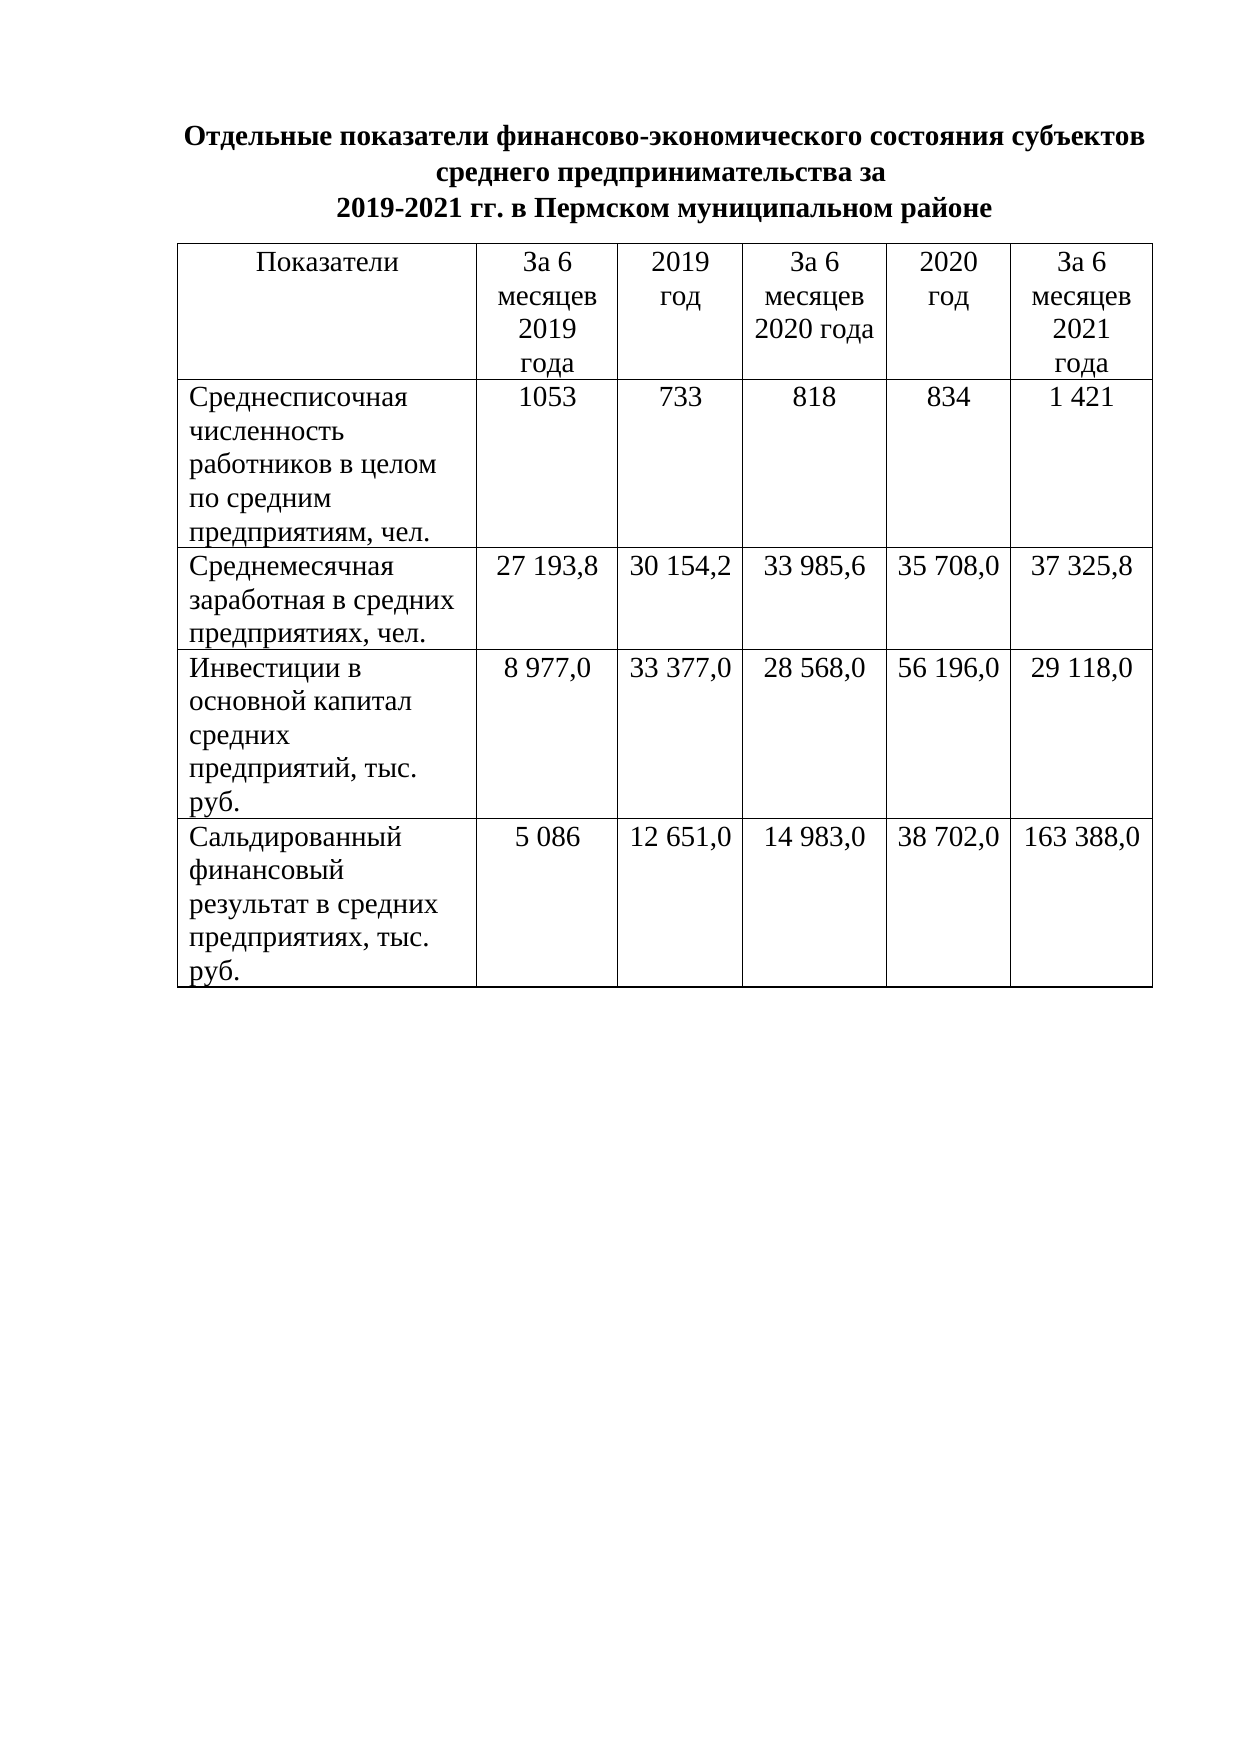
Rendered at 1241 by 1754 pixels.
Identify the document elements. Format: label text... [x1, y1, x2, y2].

table_cell 8 977,0 [477, 650, 617, 818]
table_header За 6 месяцев 2020 года [743, 244, 886, 378]
table_cell 14 983,0 [743, 819, 886, 986]
table_cell 33 985,6 [743, 548, 886, 649]
table_cell 733 [618, 380, 742, 547]
table_cell 834 [887, 380, 1010, 547]
text Отдельные показатели финансово-экономического состояния субъектов среднего предпринимательства за 2019-2021 гг. в Пермском муниципальном районе [177, 118, 1152, 224]
table_cell 163 388,0 [1011, 819, 1152, 986]
table_header 2019 год [618, 244, 742, 378]
table_header За 6 месяцев 2019 года [477, 244, 617, 378]
table_cell 30 154,2 [618, 548, 742, 649]
table_cell 56 196,0 [887, 650, 1010, 818]
table_cell 1053 [477, 380, 617, 547]
table_cell 1 421 [1011, 380, 1152, 547]
table_cell 27 193,8 [477, 548, 617, 649]
table_header Показатели [178, 244, 476, 378]
table_cell 12 651,0 [618, 819, 742, 986]
table_cell 5 086 [477, 819, 617, 986]
table_cell 28 568,0 [743, 650, 886, 818]
table_cell Среднесписочная численность работников в целом по средним предприятиям, чел. [178, 380, 476, 547]
table_cell Среднемесячная заработная в средних предприятиях, чел. [178, 548, 476, 649]
table_cell 33 377,0 [618, 650, 742, 818]
table_cell 38 702,0 [887, 819, 1010, 986]
table_cell 35 708,0 [887, 548, 1010, 649]
table_cell 37 325,8 [1011, 548, 1152, 649]
table_header За 6 месяцев 2021 года [1011, 244, 1152, 378]
table_cell Сальдированный финансовый результат в средних предприятиях, тыс. руб. [178, 819, 476, 986]
table_cell 29 118,0 [1011, 650, 1152, 818]
table_header 2020 год [887, 244, 1010, 378]
table_cell 818 [743, 380, 886, 547]
table_cell Инвестиции в основной капитал средних предприятий, тыс. руб. [178, 650, 476, 818]
